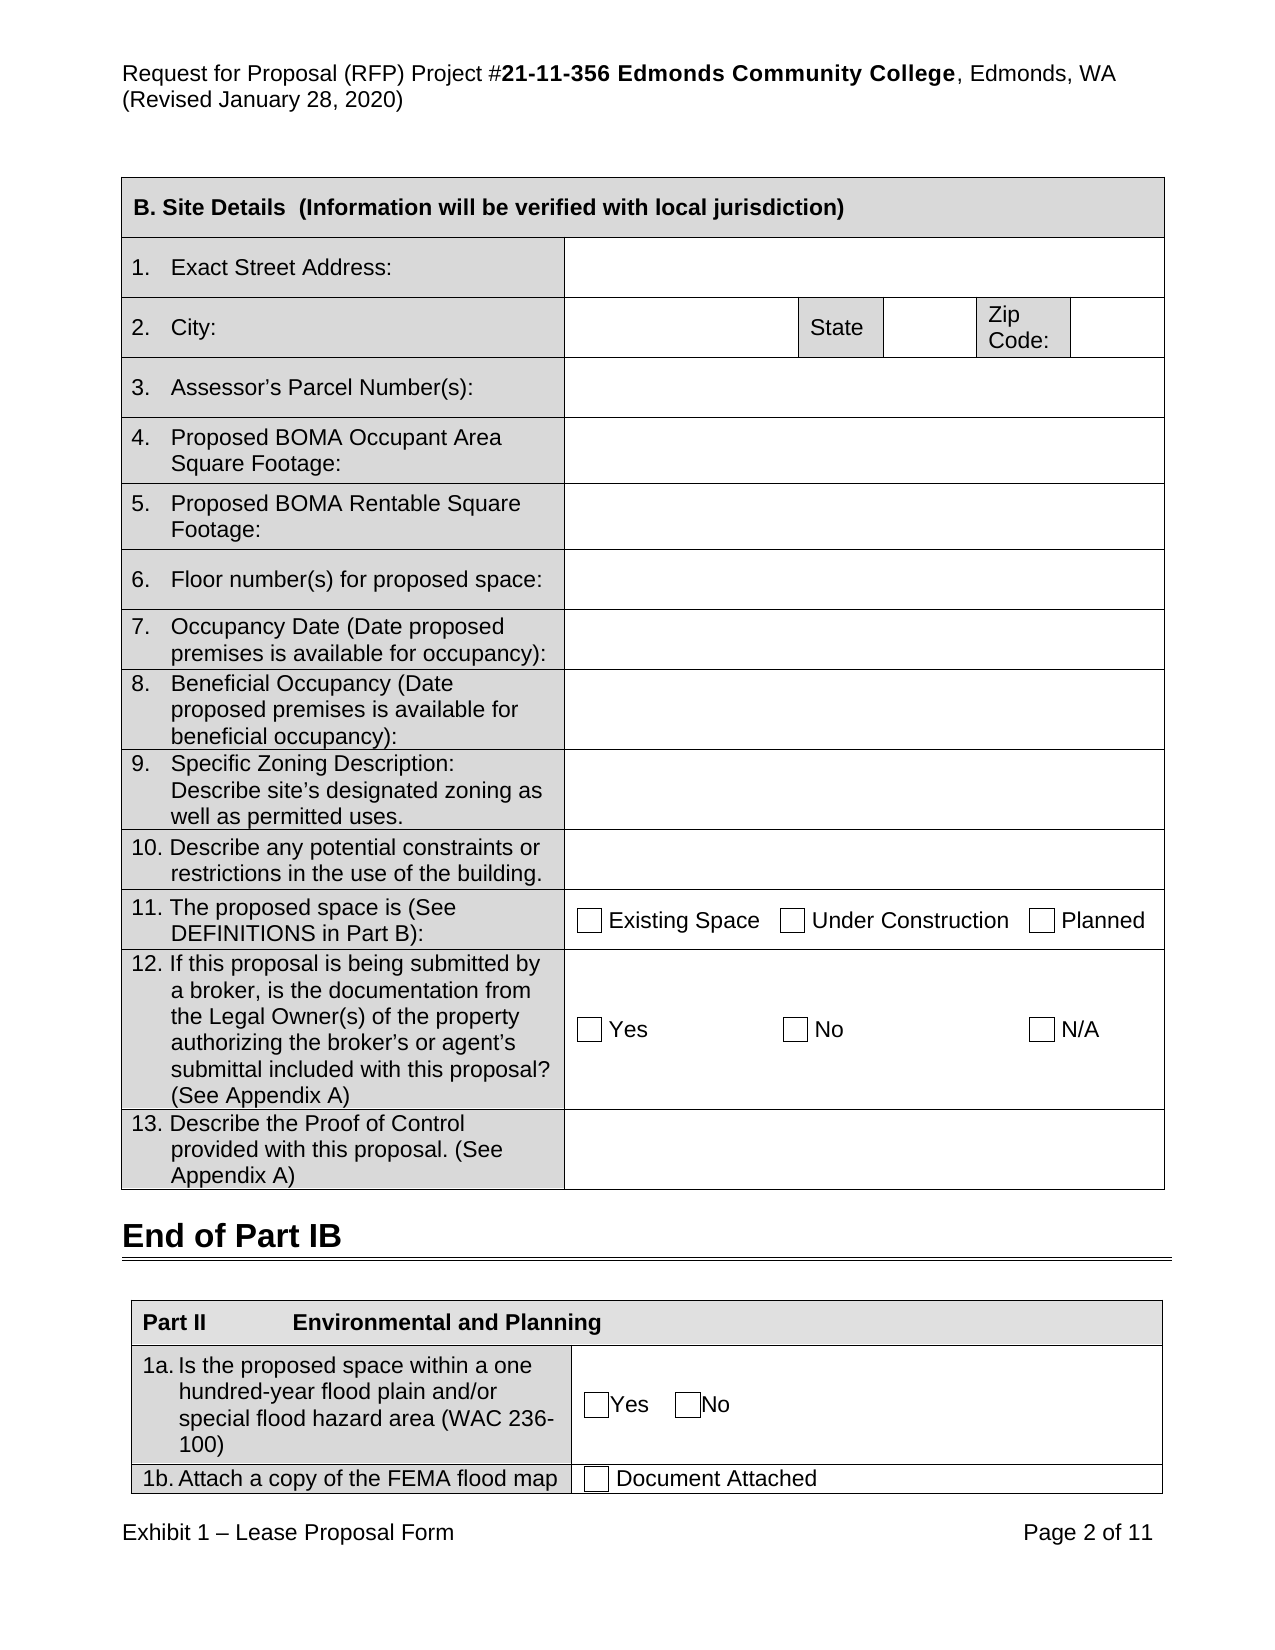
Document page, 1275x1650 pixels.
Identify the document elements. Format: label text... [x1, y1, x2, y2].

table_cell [132, 1465, 571, 1493]
table_cell Zip Code: [977, 298, 1070, 357]
table_cell 8. Beneficial Occupancy (Date proposed premises is available for beneficial occupancy): [122, 670, 564, 749]
table_cell [565, 830, 1164, 889]
table_cell 4. Proposed BOMA Occupant Area Square Footage: [122, 418, 564, 483]
table_cell [565, 550, 1164, 609]
table_cell [565, 1110, 1164, 1188]
table_cell Yes No N/A [565, 950, 1164, 1108]
table_cell 13. Describe the Proof of Control provided with this proposal. (See Appendix A) [122, 1110, 564, 1188]
table_cell [565, 484, 1164, 549]
table_cell [565, 418, 1164, 483]
table_cell 7. Occupancy Date (Date proposed premises is available for occupancy): [122, 610, 564, 669]
table_cell Yes No [572, 1346, 1162, 1463]
table_cell 11. The proposed space is (See DEFINITIONS in Part B): [122, 890, 564, 949]
table_cell 1. Exact Street Address: [122, 238, 564, 297]
table_cell 9. Specific Zoning Description: Describe site’s designated zoning as well as permitted uses. [122, 750, 564, 829]
table_cell 6. Floor number(s) for proposed space: [122, 550, 564, 609]
table_header Part II Environmental and Planning [132, 1301, 1162, 1344]
table_cell [565, 610, 1164, 669]
table_cell 3. Assessor’s Parcel Number(s): [122, 358, 564, 417]
table_cell [565, 238, 1164, 297]
table_cell State [799, 298, 883, 357]
table_cell 12. If this proposal is being submitted by a broker, is the documentation from the Legal Owner(s) of the property authorizing the broker’s or agent’s submittal included with this proposal? (See Appendix A) [122, 950, 564, 1108]
table_cell [565, 750, 1164, 829]
table_cell 2. City: [122, 298, 564, 357]
table_cell [565, 358, 1164, 417]
table_cell 5. Proposed BOMA Rentable Square Footage: [122, 484, 564, 549]
table_cell [565, 670, 1164, 749]
table_cell Existing Space Under Construction Planned [565, 890, 1164, 949]
table_cell 10. Describe any potential constraints or restrictions in the use of the building. [122, 830, 564, 889]
text End of Part IB [122, 1216, 1172, 1257]
table_cell Document Attached [572, 1465, 1162, 1493]
table_cell 1a. Is the proposed space within a one hundred-year flood plain and/or special flood hazard area (WAC 236-100) [132, 1346, 571, 1463]
table_cell [884, 298, 976, 357]
table_cell [565, 298, 798, 357]
table_cell [1071, 298, 1164, 357]
table_header B. Site Details (Information will be verified with local jurisdiction) [122, 178, 1164, 237]
